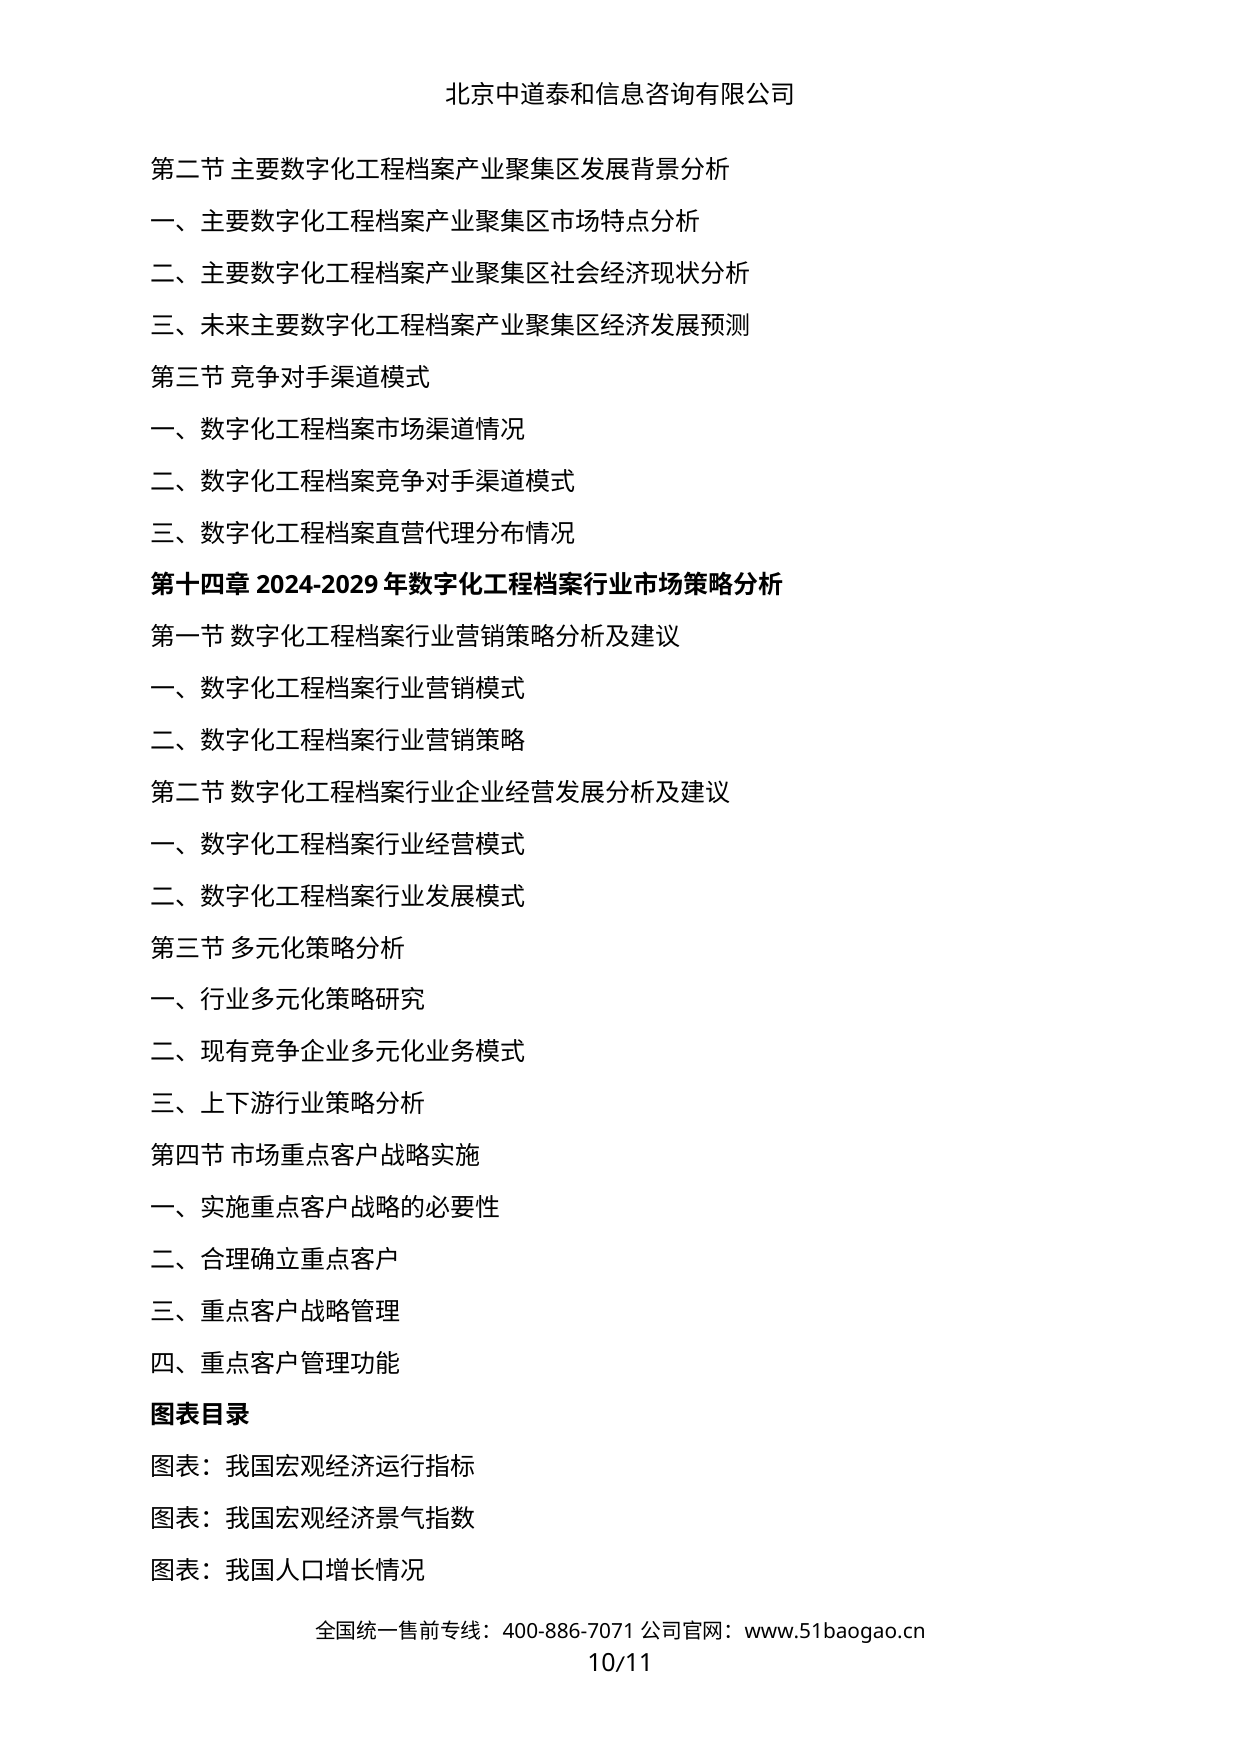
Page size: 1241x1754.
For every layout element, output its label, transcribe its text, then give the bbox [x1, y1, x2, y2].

text 第二节 数字化工程档案行业企业经营发展分析及建议 [150, 772, 1090, 809]
text 二、数字化工程档案行业发展模式 [150, 876, 1090, 912]
text 二、数字化工程档案行业营销策略 [150, 721, 1090, 757]
text 一、数字化工程档案行业营销模式 [150, 669, 1090, 705]
text 一、实施重点客户战略的必要性 [150, 1187, 1090, 1224]
text 图表目录 [150, 1395, 1090, 1431]
text 二、合理确立重点客户 [150, 1239, 1090, 1276]
text 二、数字化工程档案竞争对手渠道模式 [150, 461, 1090, 497]
text 二、现有竞争企业多元化业务模式 [150, 1032, 1090, 1068]
text 图表：我国人口增长情况 [150, 1551, 1090, 1587]
text 四、重点客户管理功能 [150, 1343, 1090, 1379]
text 一、数字化工程档案行业经营模式 [150, 824, 1090, 861]
text 一、主要数字化工程档案产业聚集区市场特点分析 [150, 202, 1090, 238]
text 三、上下游行业策略分析 [150, 1084, 1090, 1120]
text 第三节 多元化策略分析 [150, 928, 1090, 964]
text 第十四章 2024-2029年数字化工程档案行业市场策略分析 [150, 565, 1090, 601]
text 一、数字化工程档案市场渠道情况 [150, 409, 1090, 446]
text 三、重点客户战略管理 [150, 1291, 1090, 1327]
text 三、数字化工程档案直营代理分布情况 [150, 513, 1090, 549]
text 第一节 数字化工程档案行业营销策略分析及建议 [150, 617, 1090, 653]
text 第二节 主要数字化工程档案产业聚集区发展背景分析 [150, 150, 1090, 186]
text 三、未来主要数字化工程档案产业聚集区经济发展预测 [150, 306, 1090, 342]
text 一、行业多元化策略研究 [150, 980, 1090, 1016]
text 二、主要数字化工程档案产业聚集区社会经济现状分析 [150, 254, 1090, 290]
text 图表：我国宏观经济景气指数 [150, 1499, 1090, 1535]
text 第三节 竞争对手渠道模式 [150, 357, 1090, 394]
text 图表：我国宏观经济运行指标 [150, 1447, 1090, 1483]
text 第四节 市场重点客户战略实施 [150, 1136, 1090, 1172]
